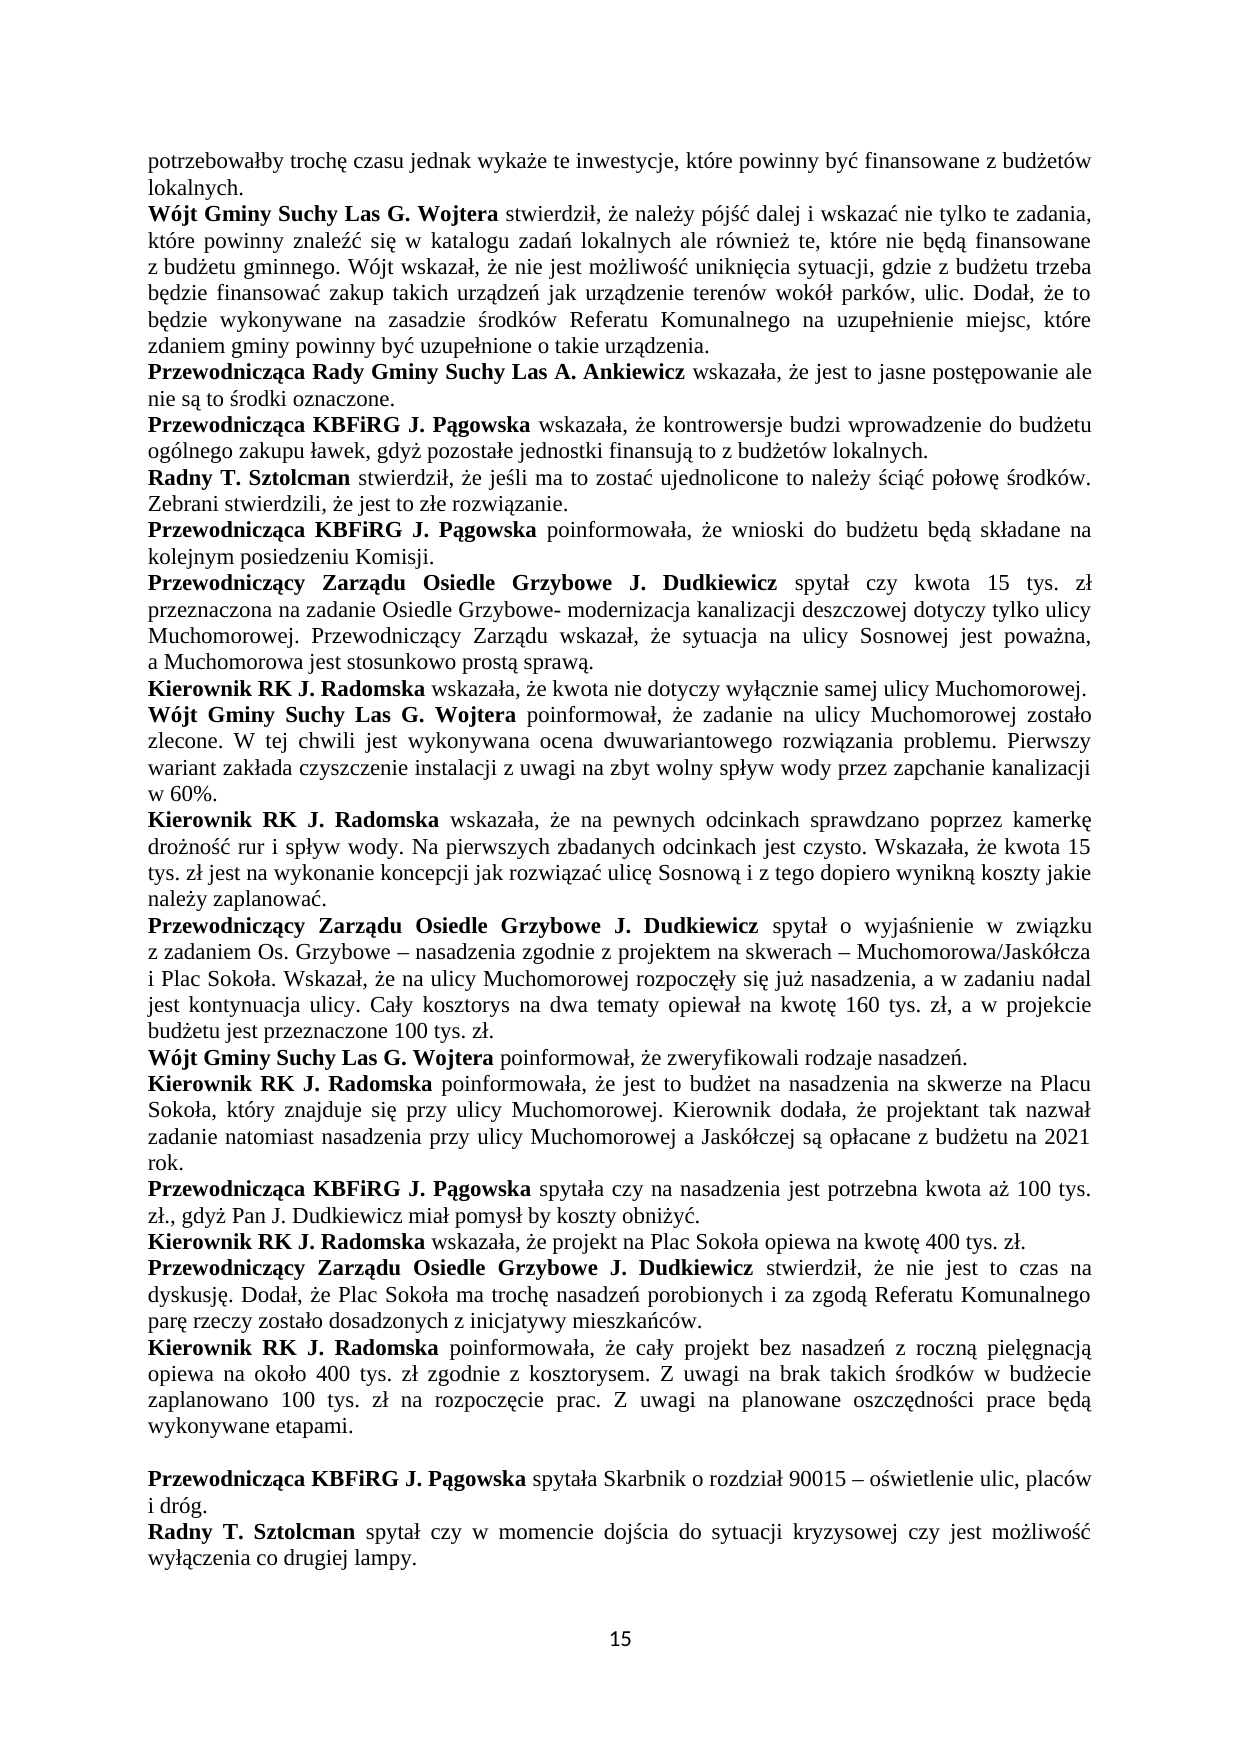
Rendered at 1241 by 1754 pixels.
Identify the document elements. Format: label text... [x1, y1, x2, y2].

text Przewodnicząca KBFiRG J. Pągowska wskazała, że kontrowersje budzi wprowadzenie do budżetu ogólnego zakupu ławek, gdyż pozostałe jednostki finansują to z budżetów lokalnych. [148, 411, 1093, 464]
text Przewodniczący Zarządu Osiedle Grzybowe J. Dudkiewicz spytał o wyjaśnienie w związku z zadaniem Os. Grzybowe – nasadzenia zgodnie z projektem na skwerach – Muchomorowa/Jaskółcza i Plac Sokoła. Wskazał, że na ulicy Muchomorowej rozpoczęły się już nasadzenia, a w zadaniu nadal jest kontynuacja ulicy. Cały kosztorys na dwa tematy opiewał na kwotę 160 tys. zł, a w projekcie budżetu jest przeznaczone 100 tys. zł. [148, 912, 1093, 1044]
text Przewodniczący Zarządu Osiedle Grzybowe J. Dudkiewicz spytał czy kwota 15 tys. zł przeznaczona na zadanie Osiedle Grzybowe- modernizacja kanalizacji deszczowej dotyczy tylko ulicy Muchomorowej. Przewodniczący Zarządu wskazał, że sytuacja na ulicy Sosnowej jest poważna, a Muchomorowa jest stosunkowo prostą sprawą. [148, 569, 1093, 675]
text Przewodnicząca KBFiRG J. Pągowska poinformowała, że wnioski do budżetu będą składane na kolejnym posiedzeniu Komisji. [148, 517, 1093, 569]
text Przewodnicząca Rady Gminy Suchy Las A. Ankiewicz wskazała, że jest to jasne postępowanie ale nie są to środki oznaczone. [148, 358, 1093, 411]
text Kierownik RK J. Radomska poinformowała, że jest to budżet na nasadzenia na skwerze na Placu Sokoła, który znajduje się przy ulicy Muchomorowej. Kierownik dodała, że projektant tak nazwał zadanie natomiast nasadzenia przy ulicy Muchomorowej a Jaskółczej są opłacane z budżetu na 2021 rok. [148, 1070, 1093, 1175]
text Radny T. Sztolcman spytał czy w momencie dojścia do sytuacji kryzysowej czy jest możliwość wyłączenia co drugiej lampy. [148, 1518, 1093, 1571]
text Kierownik RK J. Radomska wskazała, że na pewnych odcinkach sprawdzano poprzez kamerkę drożność rur i spływ wody. Na pierwszych zbadanych odcinkach jest czysto. Wskazała, że kwota 15 tys. zł jest na wykonanie koncepcji jak rozwiązać ulicę Sosnową i z tego dopiero wynikną koszty jakie należy zaplanować. [148, 806, 1093, 912]
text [148, 148, 1093, 200]
text Kierownik RK J. Radomska poinformowała, że cały projekt bez nasadzeń z roczną pielęgnacją opiewa na około 400 tys. zł zgodnie z kosztorysem. Z uwagi na brak takich środków w budżecie zaplanowano 100 tys. zł na rozpoczęcie prac. Z uwagi na planowane oszczędności prace będą wykonywane etapami. [148, 1333, 1093, 1439]
text Przewodniczący Zarządu Osiedle Grzybowe J. Dudkiewicz stwierdził, że nie jest to czas na dyskusję. Dodał, że Plac Sokoła ma trochę nasadzeń porobionych i za zgodą Referatu Komunalnego parę rzeczy zostało dosadzonych z inicjatywy mieszkańców. [148, 1254, 1093, 1333]
text Radny T. Sztolcman stwierdził, że jeśli ma to zostać ujednolicone to należy ściąć połowę środków. Zebrani stwierdzili, że jest to złe rozwiązanie. [148, 464, 1093, 517]
text Kierownik RK J. Radomska wskazała, że projekt na Plac Sokoła opiewa na kwotę 400 tys. zł. [148, 1228, 1093, 1254]
text Przewodnicząca KBFiRG J. Pągowska spytała czy na nasadzenia jest potrzebna kwota aż 100 tys. zł., gdyż Pan J. Dudkiewicz miał pomysł by koszty obniżyć. [148, 1175, 1093, 1228]
text Wójt Gminy Suchy Las G. Wojtera poinformował, że zadanie na ulicy Muchomorowej zostało zlecone. W tej chwili jest wykonywana ocena dwuwariantowego rozwiązania problemu. Pierwszy wariant zakłada czyszczenie instalacji z uwagi na zbyt wolny spływ wody przez zapchanie kanalizacji w 60%. [148, 701, 1093, 806]
text Kierownik RK J. Radomska wskazała, że kwota nie dotyczy wyłącznie samej ulicy Muchomorowej. [148, 675, 1093, 701]
text Przewodnicząca KBFiRG J. Pągowska spytała Skarbnik o rozdział 90015 – oświetlenie ulic, placów i dróg. [148, 1465, 1093, 1518]
text Wójt Gminy Suchy Las G. Wojtera stwierdził, że należy pójść dalej i wskazać nie tylko te zadania, które powinny znaleźć się w katalogu zadań lokalnych ale również te, które nie będą finansowane z budżetu gminnego. Wójt wskazał, że nie jest możliwość uniknięcia sytuacji, gdzie z budżetu trzeba będzie finansować zakup takich urządzeń jak urządzenie terenów wokół parków, ulic. Dodał, że to będzie wykonywane na zasadzie środków Referatu Komunalnego na uzupełnienie miejsc, które zdaniem gminy powinny być uzupełnione o takie urządzenia. [148, 200, 1093, 358]
text Wójt Gminy Suchy Las G. Wojtera poinformował, że zweryfikowali rodzaje nasadzeń. [148, 1044, 1093, 1070]
